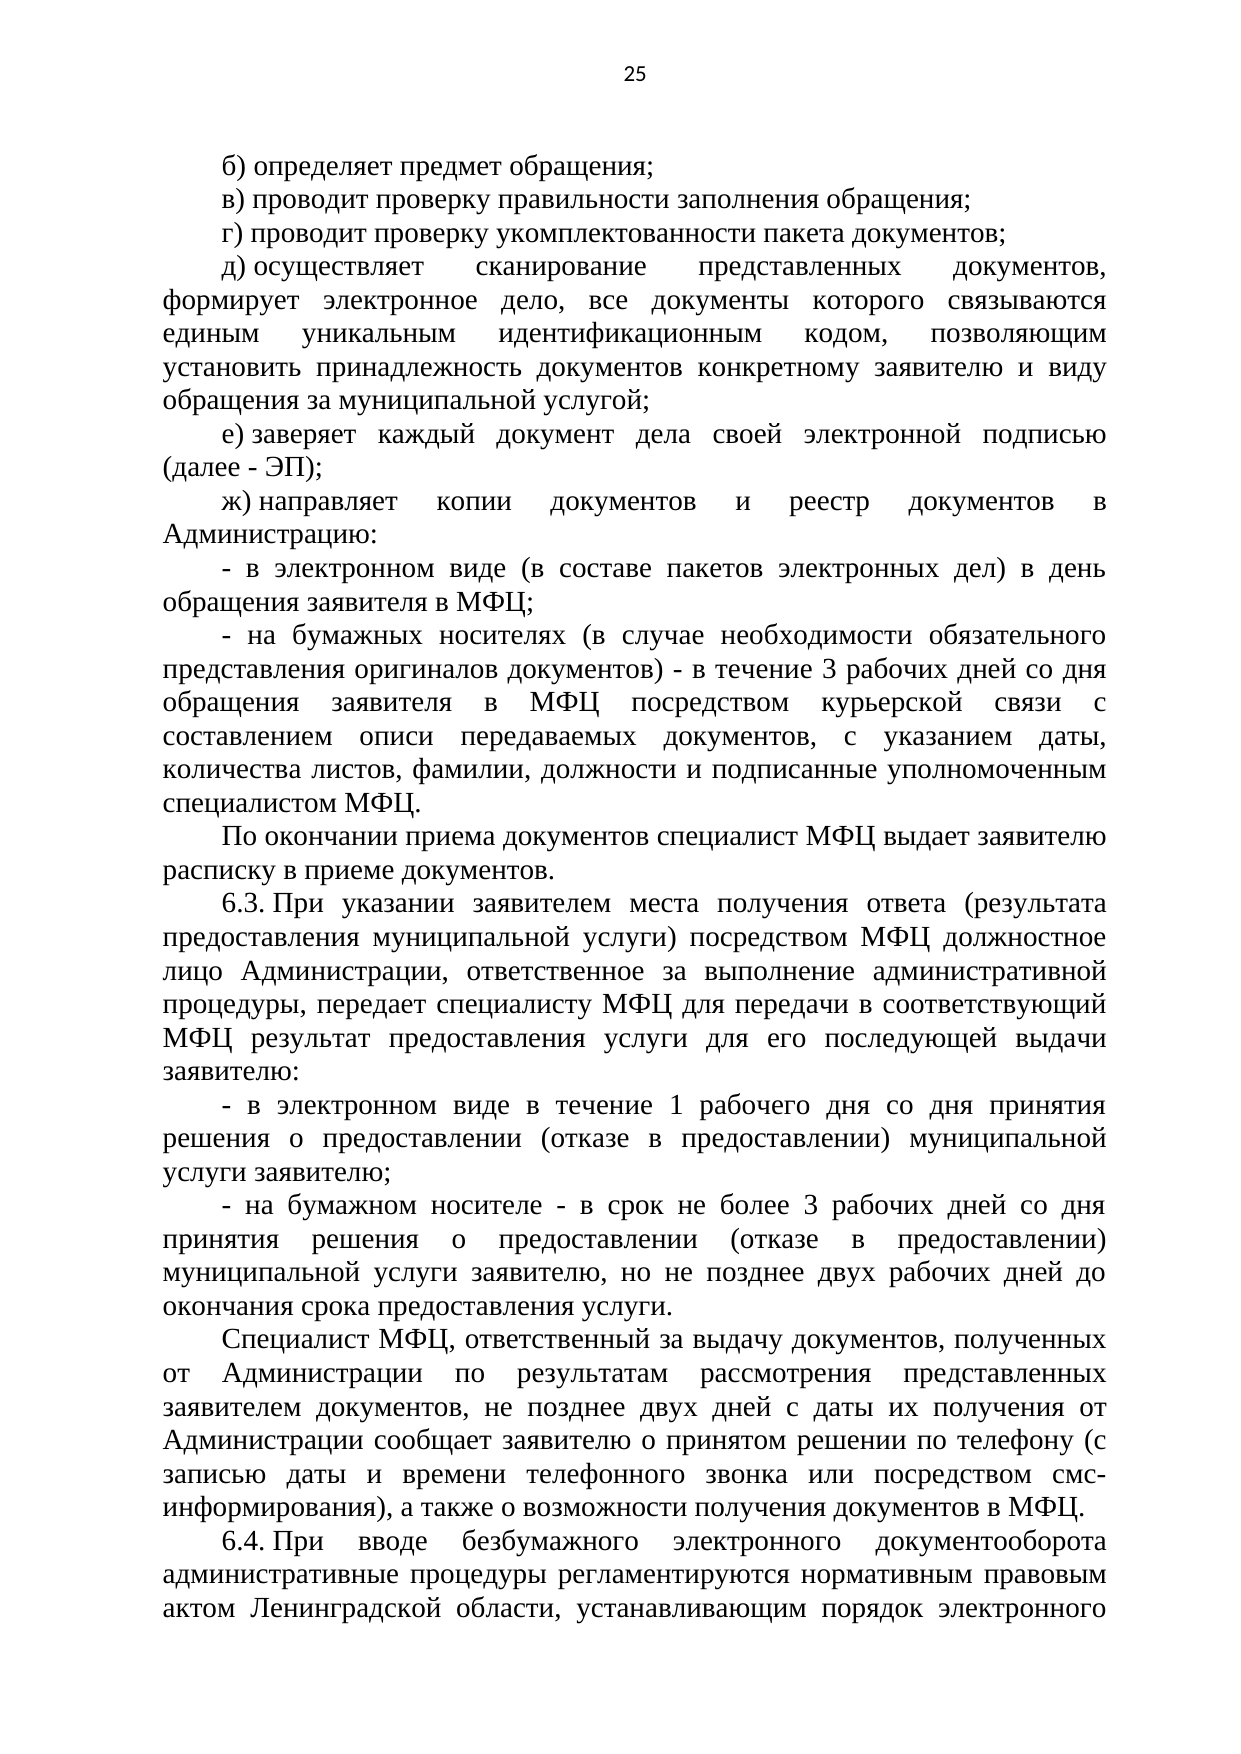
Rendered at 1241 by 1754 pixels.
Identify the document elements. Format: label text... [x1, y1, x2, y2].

text - в электронном виде (в составе пакетов электронных дел) в день обращения заявителя в МФЦ; [162, 550, 1107, 617]
text в) проводит проверку правильности заполнения обращения; [162, 181, 1107, 215]
text По окончании приема документов специалист МФЦ выдает заявителю расписку в приеме документов. [162, 818, 1107, 886]
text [162, 1523, 1107, 1623]
text Специалист МФЦ, ответственный за выдачу документов, полученных от Администрации по результатам рассмотрения представленных заявителем документов, не позднее двух дней с даты их получения от Администрации сообщает заявителю о принятом решении по телефону (с записью даты и времени телефонного звонка или посредством смс-информирования), а также о возможности получения документов в МФЦ. [162, 1322, 1107, 1523]
text 6.3. При указании заявителем места получения ответа (результата предоставления муниципальной услуги) посредством МФЦ должностное лицо Администрации, ответственное за выполнение административной процедуры, передает специалисту МФЦ для передачи в соответствующий МФЦ результат предоставления услуги для его последующей выдачи заявителю: [162, 886, 1107, 1087]
text д) осуществляет сканирование представленных документов, формирует электронное дело, все документы которого связываются единым уникальным идентификационным кодом, позволяющим установить принадлежность документов конкретному заявителю и виду обращения за муниципальной услугой; [162, 248, 1107, 416]
text - на бумажных носителях (в случае необходимости обязательного представления оригиналов документов) - в течение 3 рабочих дней со дня обращения заявителя в МФЦ посредством курьерской связи с составлением описи передаваемых документов, с указанием даты, количества листов, фамилии, должности и подписанные уполномоченным специалистом МФЦ. [162, 617, 1107, 818]
text ж) направляет копии документов и реестр документов в Администрацию: [162, 483, 1107, 550]
text г) проводит проверку укомплектованности пакета документов; [162, 215, 1107, 248]
text е) заверяет каждый документ дела своей электронной подписью (далее - ЭП); [162, 416, 1107, 483]
text - на бумажном носителе - в срок не более 3 рабочих дней со дня принятия решения о предоставлении (отказе в предоставлении) муниципальной услуги заявителю, но не позднее двух рабочих дней до окончания срока предоставления услуги. [162, 1187, 1107, 1322]
text - в электронном виде в течение 1 рабочего дня со дня принятия решения о предоставлении (отказе в предоставлении) муниципальной услуги заявителю; [162, 1087, 1107, 1187]
text б) определяет предмет обращения; [162, 148, 1107, 181]
